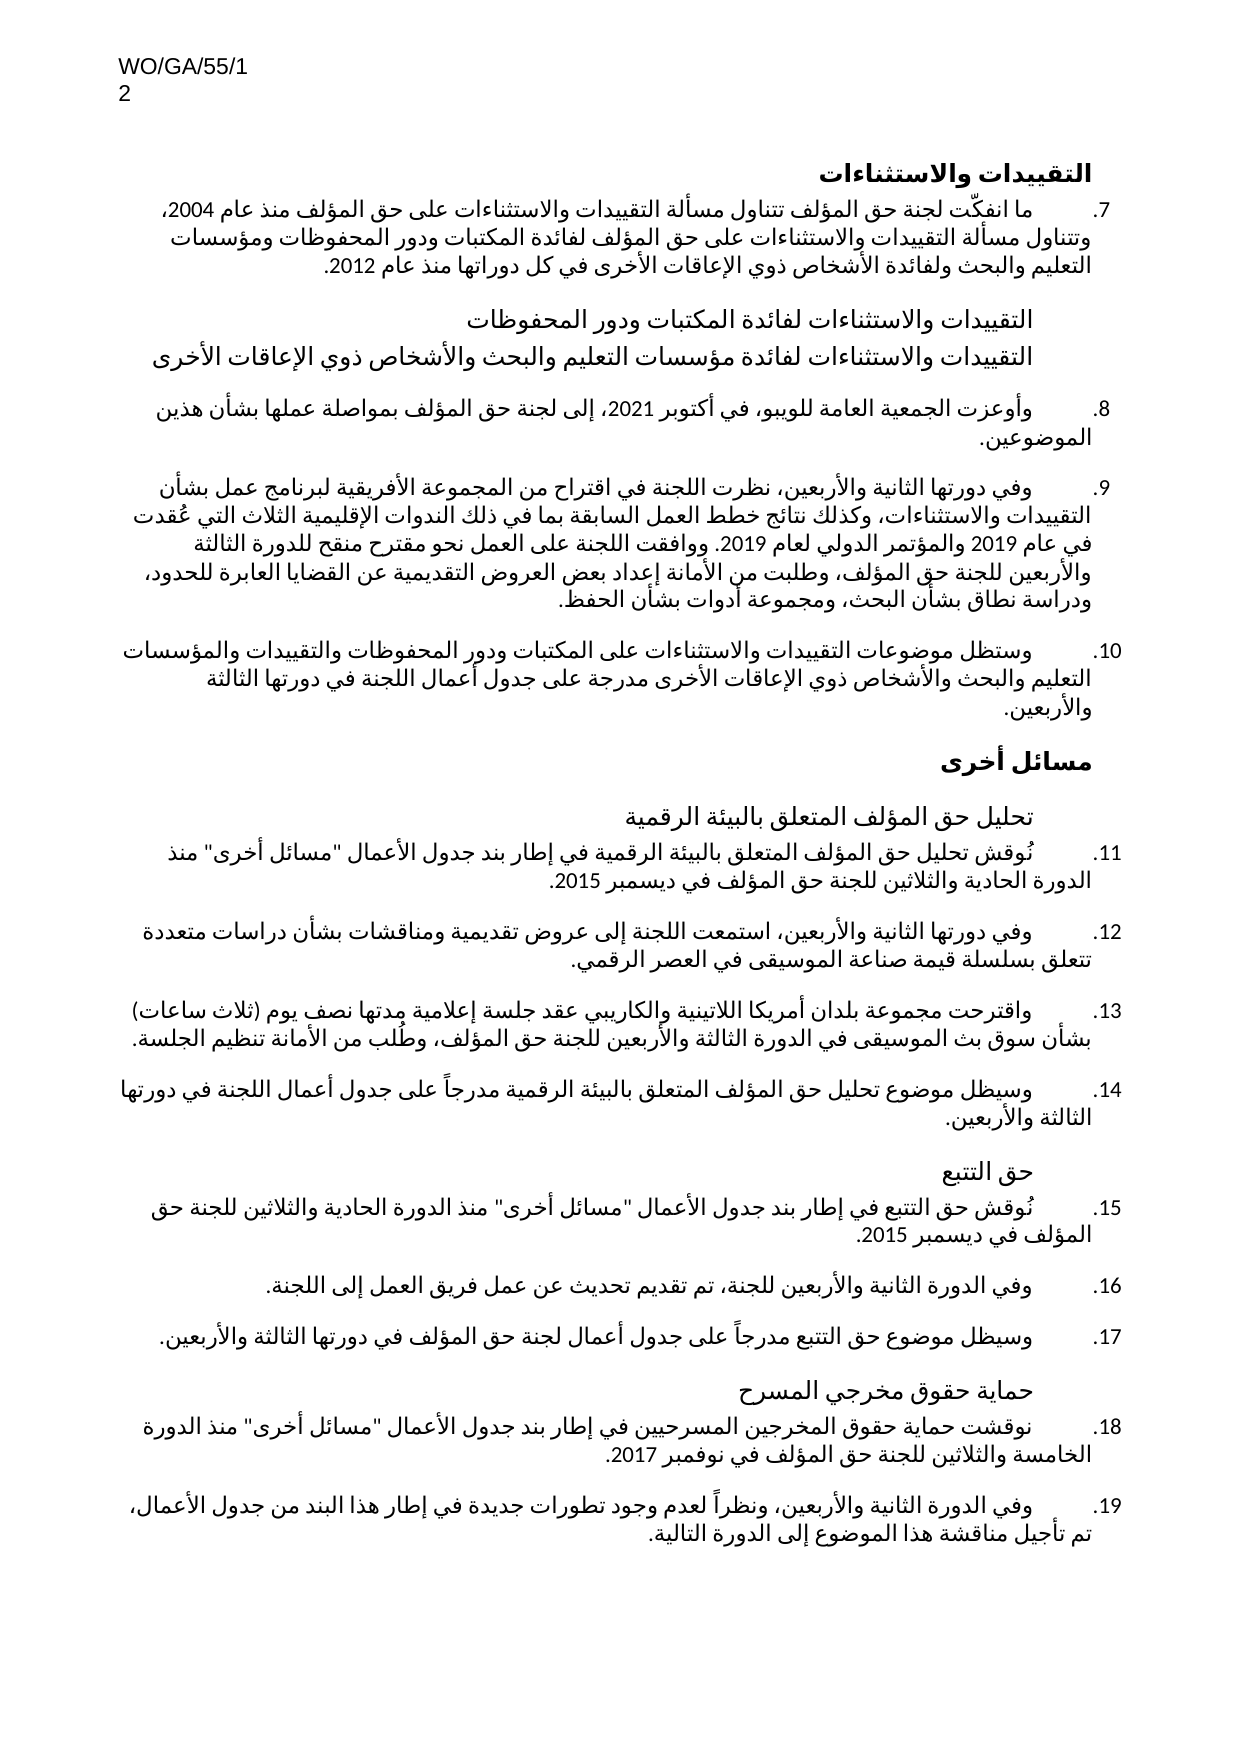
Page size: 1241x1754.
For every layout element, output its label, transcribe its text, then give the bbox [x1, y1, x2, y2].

text وأوعزت الجمعية العامة للويبو، في أكتوبر 2021، إلى لجنة حق المؤلف بمواصلة عملها بشأن هذين الموضوعين. [118, 394, 1092, 451]
subtitle حق التتبع [118, 1156, 1034, 1186]
subtitle مسائل أخرى [118, 746, 1092, 776]
text ما انفكّت لجنة حق المؤلف تتناول مسألة التقييدات والاستثناءات على حق المؤلف منذ عام 2004، وتتناول مسألة التقييدات والاستثناءات على حق المؤلف لفائدة المكتبات ودور المحفوظات ومؤسسات التعليم والبحث ولفائدة الأشخاص ذوي الإعاقات الأخرى في كل دوراتها منذ عام 2012. [118, 195, 1092, 279]
text التقييدات والاستثناءات لفائدة مؤسسات التعليم والبحث والأشخاص ذوي الإعاقات الأخرى [118, 341, 1034, 372]
subtitle التقييدات والاستثناءات [118, 158, 1092, 189]
text وفي دورتها الثانية والأربعين، نظرت اللجنة في اقتراح من المجموعة الأفريقية لبرنامج عمل بشأن التقييدات والاستثناءات، وكذلك نتائج خطط العمل السابقة بما في ذلك الندوات الإقليمية الثلاث التي عُقدت في عام 2019 والمؤتمر الدولي لعام 2019. ووافقت اللجنة على العمل نحو مقترح منقح للدورة الثالثة والأربعين للجنة حق المؤلف، وطلبت من الأمانة إعداد بعض العروض التقديمية عن القضايا العابرة للحدود، ودراسة نطاق بشأن البحث، ومجموعة أدوات بشأن الحفظ. [118, 473, 1092, 614]
text وسيظل موضوع تحليل حق المؤلف المتعلق بالبيئة الرقمية مدرجاً على جدول أعمال اللجنة في دورتها الثالثة والأربعين. [118, 1075, 1092, 1131]
text نوقشت حماية حقوق المخرجين المسرحيين في إطار بند جدول الأعمال "مسائل أخرى" منذ الدورة الخامسة والثلاثين للجنة حق المؤلف في نوفمبر 2017. [118, 1412, 1092, 1468]
text نُوقش حق التتبع في إطار بند جدول الأعمال "مسائل أخرى" منذ الدورة الحادية والثلاثين للجنة حق المؤلف في ديسمبر 2015. [118, 1193, 1092, 1249]
subtitle التقييدات والاستثناءات لفائدة المكتبات ودور المحفوظات [118, 304, 1034, 335]
text وسيظل موضوع حق التتبع مدرجاً على جدول أعمال لجنة حق المؤلف في دورتها الثالثة والأربعين. [118, 1322, 1092, 1351]
text واقترحت مجموعة بلدان أمريكا اللاتينية والكاريبي عقد جلسة إعلامية مدتها نصف يوم (ثلاث ساعات) بشأن سوق بث الموسيقى في الدورة الثالثة والأربعين للجنة حق المؤلف، وطُلب من الأمانة تنظيم الجلسة. [118, 996, 1092, 1052]
text وفي دورتها الثانية والأربعين، استمعت اللجنة إلى عروض تقديمية ومناقشات بشأن دراسات متعددة تتعلق بسلسلة قيمة صناعة الموسيقى في العصر الرقمي. [118, 917, 1092, 973]
text وفي الدورة الثانية والأربعين للجنة، تم تقديم تحديث عن عمل فريق العمل إلى اللجنة. [118, 1272, 1092, 1299]
text نُوقش تحليل حق المؤلف المتعلق بالبيئة الرقمية في إطار بند جدول الأعمال "مسائل أخرى" منذ الدورة الحادية والثلاثين للجنة حق المؤلف في ديسمبر 2015. [118, 838, 1092, 894]
subtitle حماية حقوق مخرجي المسرح [118, 1376, 1034, 1406]
text وستظل موضوعات التقييدات والاستثناءات على المكتبات ودور المحفوظات والتقييدات والمؤسسات التعليم والبحث والأشخاص ذوي الإعاقات الأخرى مدرجة على جدول أعمال اللجنة في دورتها الثالثة والأربعين. [118, 637, 1092, 721]
subtitle تحليل حق المؤلف المتعلق بالبيئة الرقمية [118, 801, 1034, 832]
text وفي الدورة الثانية والأربعين، ونظراً لعدم وجود تطورات جديدة في إطار هذا البند من جدول الأعمال، تم تأجيل مناقشة هذا الموضوع إلى الدورة التالية. [118, 1491, 1092, 1547]
